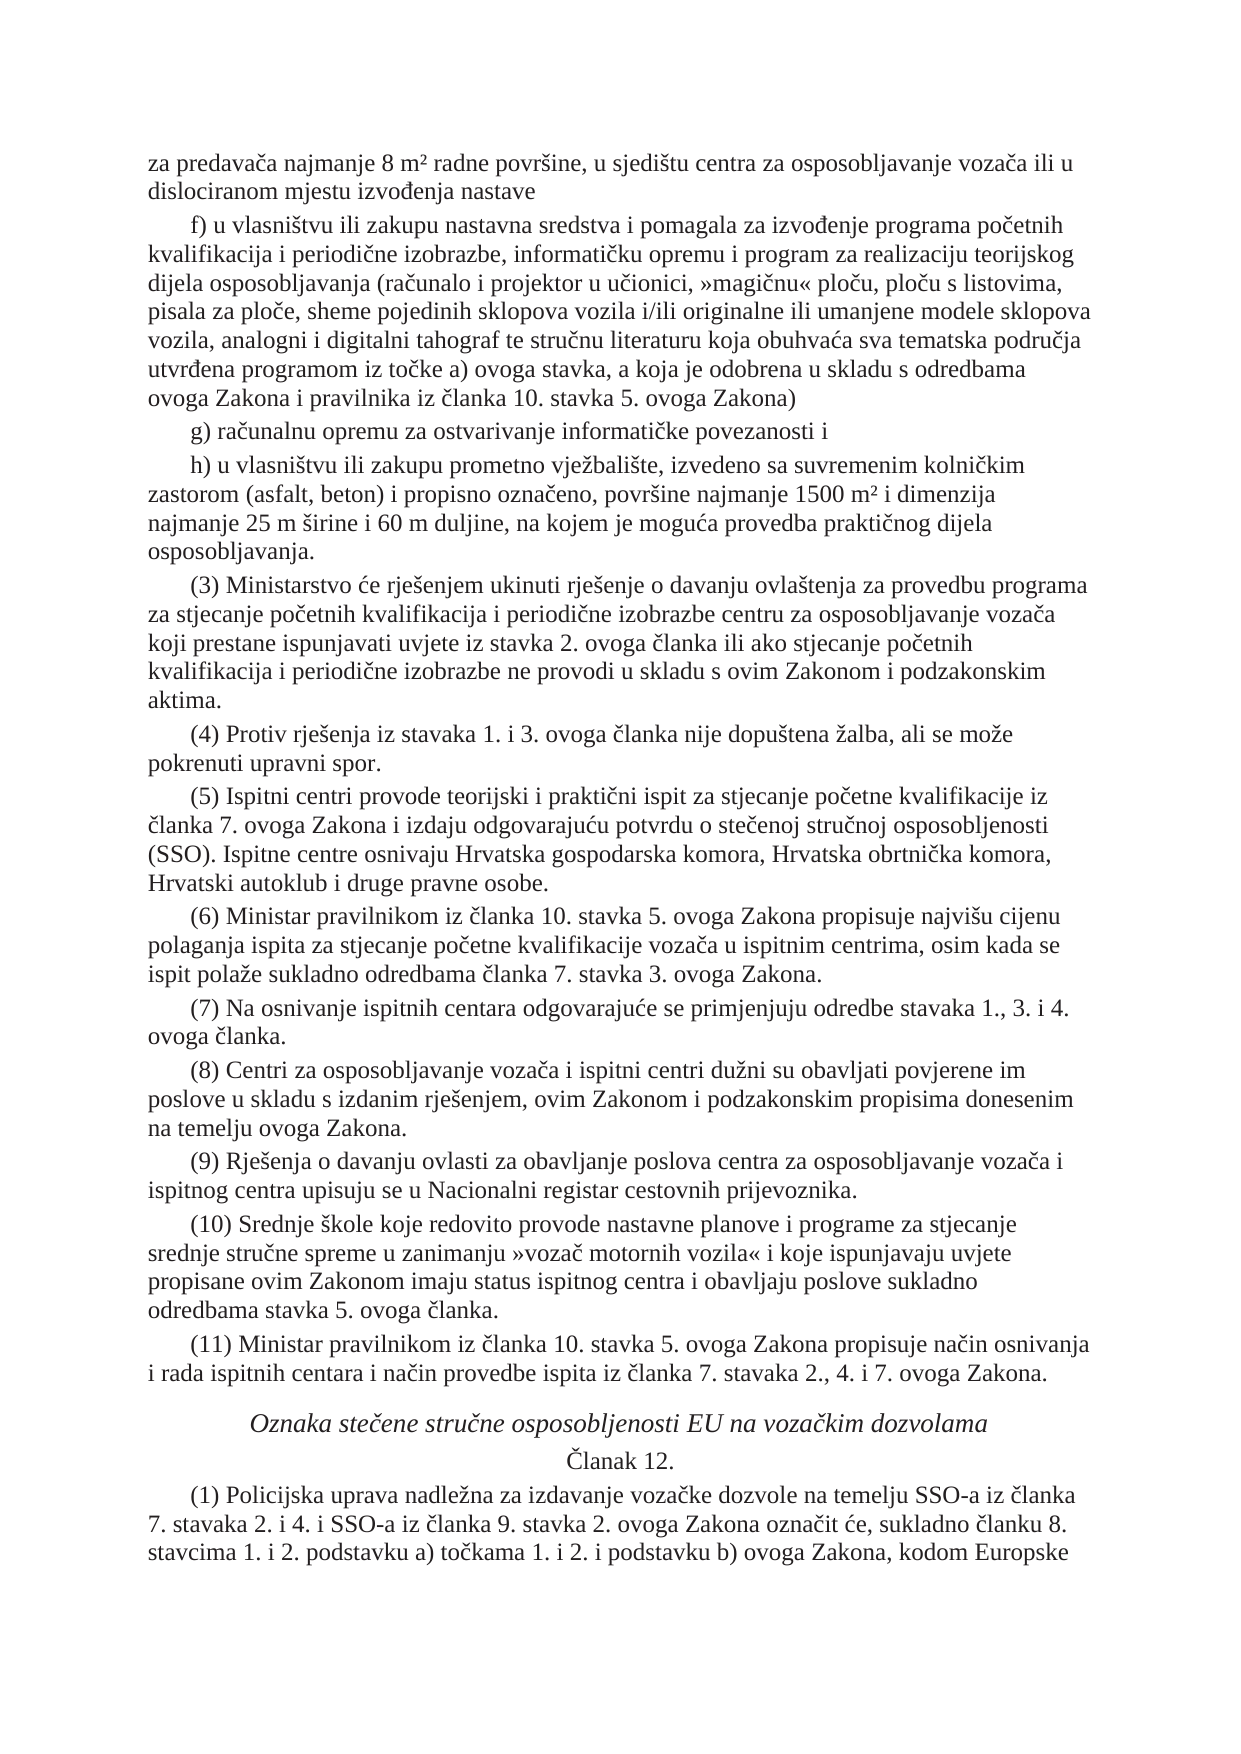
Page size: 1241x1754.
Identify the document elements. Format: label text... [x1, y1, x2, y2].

text (5) Ispitni centri provode teorijski i praktični ispit za stjecanje početne kvalifikacije iz članka 7. ovoga Zakona i izdaju odgovarajuću potvrdu o stečenoj stručnoj osposobljenosti (SSO). Ispitne centre osnivaju Hrvatska gospodarska komora, Hrvatska obrtnička komora, Hrvatski autoklub i druge pravne osobe. [148, 781, 1093, 896]
text Članak 12. [148, 1446, 1093, 1475]
text (8) Centri za osposobljavanje vozača i ispitni centri dužni su obavljati povjerene im poslove u skladu s izdanim rješenjem, ovim Zakonom i podzakonskim propisima donesenim na temelju ovoga Zakona. [148, 1055, 1093, 1141]
text Oznaka stečene stručne osposobljenosti EU na vozačkim dozvolama [148, 1408, 1093, 1439]
text f) u vlasništvu ili zakupu nastavna sredstva i pomagala za izvođenje programa početnih kvalifikacija i periodične izobrazbe, informatičku opremu i program za realizaciju teorijskog dijela osposobljavanja (računalo i projektor u učionici, »magičnu« ploču, ploču s listovima, pisala za ploče, sheme pojedinih sklopova vozila i/ili originalne ili umanjene modele sklopova vozila, analogni i digitalni tahograf te stručnu literaturu koja obuhvaća sva tematska područja utvrđena programom iz točke a) ovoga stavka, a koja je odobrena u skladu s odredbama ovoga Zakona i pravilnika iz članka 10. stavka 5. ovoga Zakona) [148, 210, 1093, 411]
text h) u vlasništvu ili zakupu prometno vježbalište, izvedeno sa suvremenim kolničkim zastorom (asfalt, beton) i propisno označeno, površine najmanje 1500 m² i dimenzija najmanje 25 m širine i 60 m duljine, na kojem je moguća provedba praktičnog dijela osposobljavanja. [148, 450, 1093, 565]
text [148, 148, 1093, 205]
text (3) Ministarstvo će rješenjem ukinuti rješenje o davanju ovlaštenja za provedbu programa za stjecanje početnih kvalifikacija i periodične izobrazbe centru za osposobljavanje vozača koji prestane ispunjavati uvjete iz stavka 2. ovoga članka ili ako stjecanje početnih kvalifikacija i periodične izobrazbe ne provodi u skladu s ovim Zakonom i podzakonskim aktima. [148, 570, 1093, 714]
text g) računalnu opremu za ostvarivanje informatičke povezanosti i [148, 416, 1093, 445]
text (6) Ministar pravilnikom iz članka 10. stavka 5. ovoga Zakona propisuje najvišu cijenu polaganja ispita za stjecanje početne kvalifikacije vozača u ispitnim centrima, osim kada se ispit polaže sukladno odredbama članka 7. stavka 3. ovoga Zakona. [148, 901, 1093, 988]
text (10) Srednje škole koje redovito provode nastavne planove i programe za stjecanje srednje stručne spreme u zanimanju »vozač motornih vozila« i koje ispunjavaju uvjete propisane ovim Zakonom imaju status ispitnog centra i obavljaju poslove sukladno odredbama stavka 5. ovoga članka. [148, 1209, 1093, 1324]
text (11) Ministar pravilnikom iz članka 10. stavka 5. ovoga Zakona propisuje način osnivanja i rada ispitnih centara i način provedbe ispita iz članka 7. stavaka 2., 4. i 7. ovoga Zakona. [148, 1329, 1093, 1386]
text (9) Rješenja o davanju ovlasti za obavljanje poslova centra za osposobljavanje vozača i ispitnog centra upisuju se u Nacionalni registar cestovnih prijevoznika. [148, 1146, 1093, 1204]
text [148, 1480, 1093, 1566]
text (7) Na osnivanje ispitnih centara odgovarajuće se primjenjuju odredbe stavaka 1., 3. i 4. ovoga članka. [148, 993, 1093, 1050]
text (4) Protiv rješenja iz stavaka 1. i 3. ovoga članka nije dopuštena žalba, ali se može pokrenuti upravni spor. [148, 719, 1093, 776]
